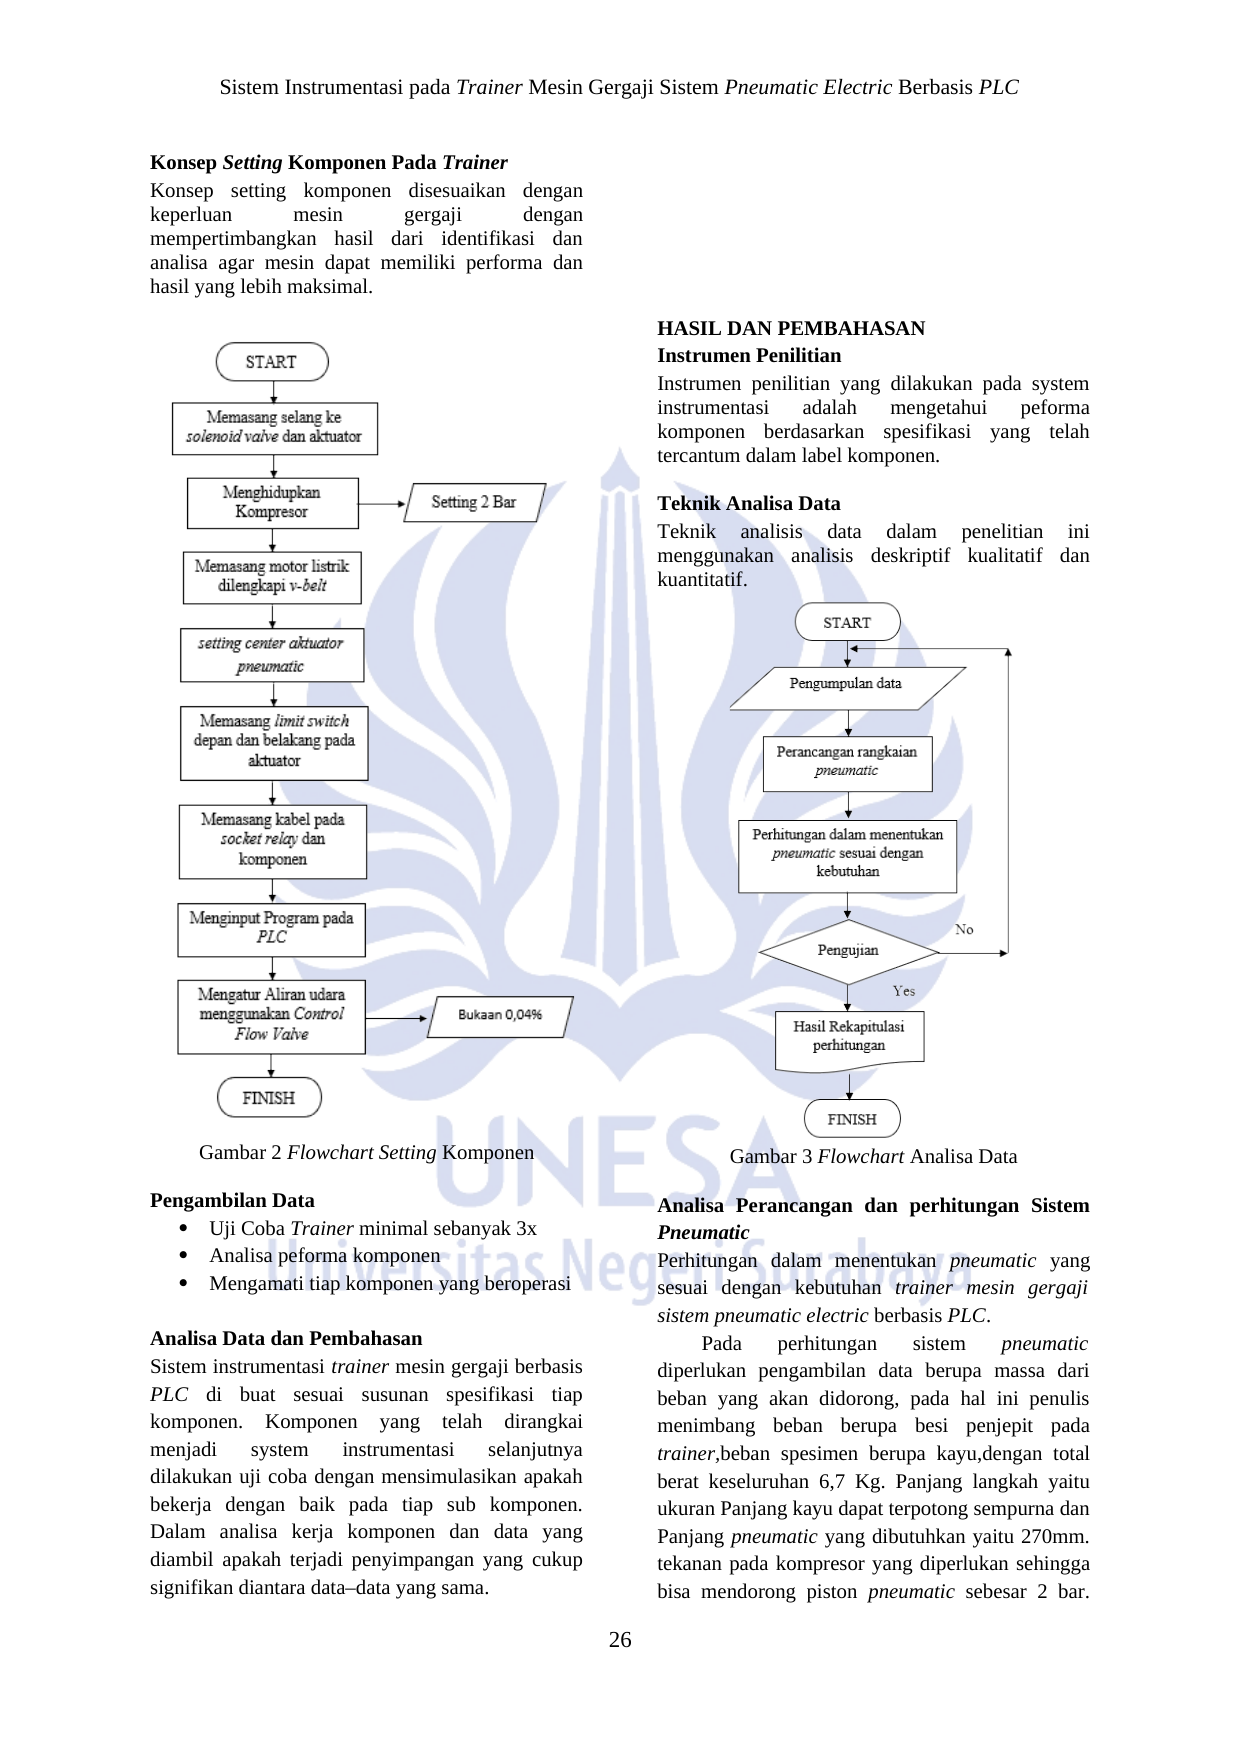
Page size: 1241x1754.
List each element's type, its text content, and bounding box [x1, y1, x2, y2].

list Analisa peforma komponen [179, 1243, 583, 1267]
text Analisa Data dan Pembahasan [150, 1326, 583, 1350]
text Instrumen penilitian yang dilakukan pada system instrumentasi adalah mengetahui peforma komponen berdasarkan spesifikasi yang telah tercantum dalam label komponen. [657, 371, 1090, 467]
text Konsep setting komponen disesuaikan dengan keperluan mesin gergaji dengan mempertimbangkan hasil dari identifikasi dan analisa agar mesin dapat memiliki performa dan hasil yang lebih maksimal. [150, 178, 583, 298]
text Gambar 2 Flowchart Setting Komponen [150, 1140, 583, 1164]
picture [150, 323, 584, 1122]
text Analisa Perancangan dan perhitungan Sistem Pneumatic [657, 1192, 1090, 1244]
text Pengambilan Data [150, 1188, 583, 1212]
list Sistem instrumentasi trainer mesin gergaji berbasis PLC di buat sesuai susunan spesifikasi tiap komponen. Komponen yang telah dirangkai menjadi system instrumentasi selanjutnya dilakukan uji coba dengan mensimulasikan apakah bekerja dengan baik pada tiap sub komponen. Dalam analisa kerja komponen dan data yang diambil apakah terjadi penyimpangan yang cukup signifikan diantara data–data yang sama. [150, 1354, 583, 1599]
text Teknik Analisa Data [657, 491, 1090, 515]
text Perhitungan dalam menentukan pneumatic yang sesuai dengan kebutuhan trainer mesin gergaji sistem pneumatic electric berbasis PLC. [657, 1248, 1090, 1327]
text Gambar 3 Flowchart Analisa Data [657, 1144, 1090, 1168]
picture [729, 589, 1021, 1147]
list HASIL DAN PEMBAHASAN [657, 316, 1090, 340]
text Instrumen Penilitian [657, 343, 1090, 367]
list Mengamati tiap komponen yang beroperasi [179, 1271, 583, 1295]
text Teknik analisis data dalam penelitian ini menggunakan analisis deskriptif kualitatif dan kuantitatif. [657, 519, 1090, 591]
text Konsep Setting Komponen Pada Trainer [150, 150, 583, 174]
list Uji Coba Trainer minimal sebanyak 3x [179, 1216, 583, 1240]
